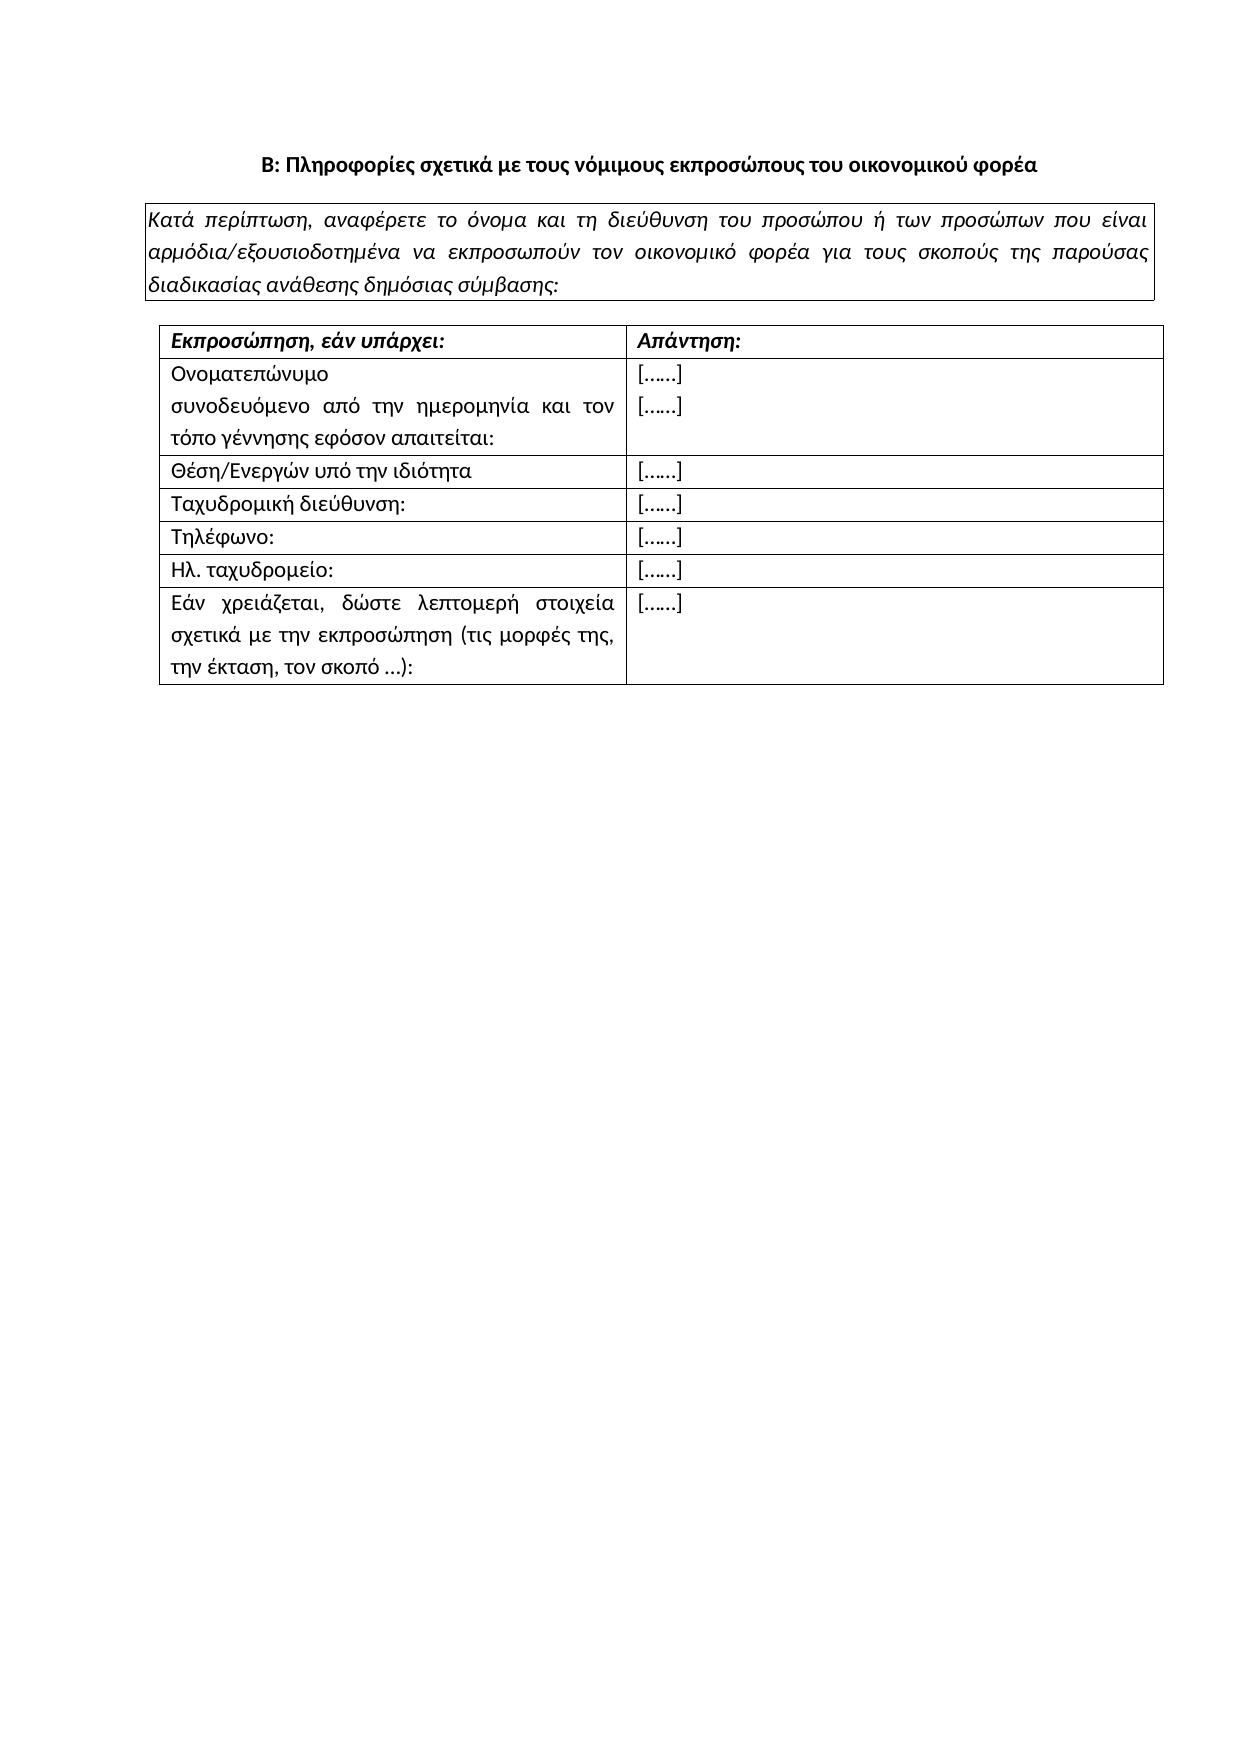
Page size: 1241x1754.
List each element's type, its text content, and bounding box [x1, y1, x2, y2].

table_cell Ονοματεπώνυμο συνοδευόμενο από την ημερομηνία και τον τόπο γέννησης εφόσον απαιτείται: [160, 359, 626, 455]
table_cell Ηλ. ταχυδρομείο: [160, 555, 626, 587]
table_header Απάντηση: [627, 326, 1163, 358]
table_cell [……] [627, 489, 1163, 521]
text Β: Πληροφορίες σχετικά με τους νόμιμους εκπροσώπους του οικονομικού φορέα [148, 150, 1152, 178]
table_cell Εάν χρειάζεται, δώστε λεπτομερή στοιχεία σχετικά με την εκπροσώπηση (τις μορφές της, την έκταση, τον σκοπό …): [160, 588, 626, 684]
table_cell [……] [627, 555, 1163, 587]
table_cell [……] [627, 456, 1163, 488]
table_cell Ταχυδρομική διεύθυνση: [160, 489, 626, 521]
table_cell [……] [627, 522, 1163, 554]
table_cell Θέση/Ενεργών υπό την ιδιότητα [160, 456, 626, 488]
table_header Εκπροσώπηση, εάν υπάρχει: [160, 326, 626, 358]
table_cell [……] [……] [627, 359, 1163, 455]
text Κατά περίπτωση, αναφέρετε το όνομα και τη διεύθυνση του προσώπου ή των προσώπων που είναι αρμόδια/εξουσιοδοτημένα να εκπροσωπούν τον οικονομικό φορέα για τους σκοπούς της παρούσας διαδικασίας ανάθεσης δημόσιας σύμβασης: [146, 204, 1154, 300]
table_cell Τηλέφωνο: [160, 522, 626, 554]
table_cell [……] [627, 588, 1163, 684]
